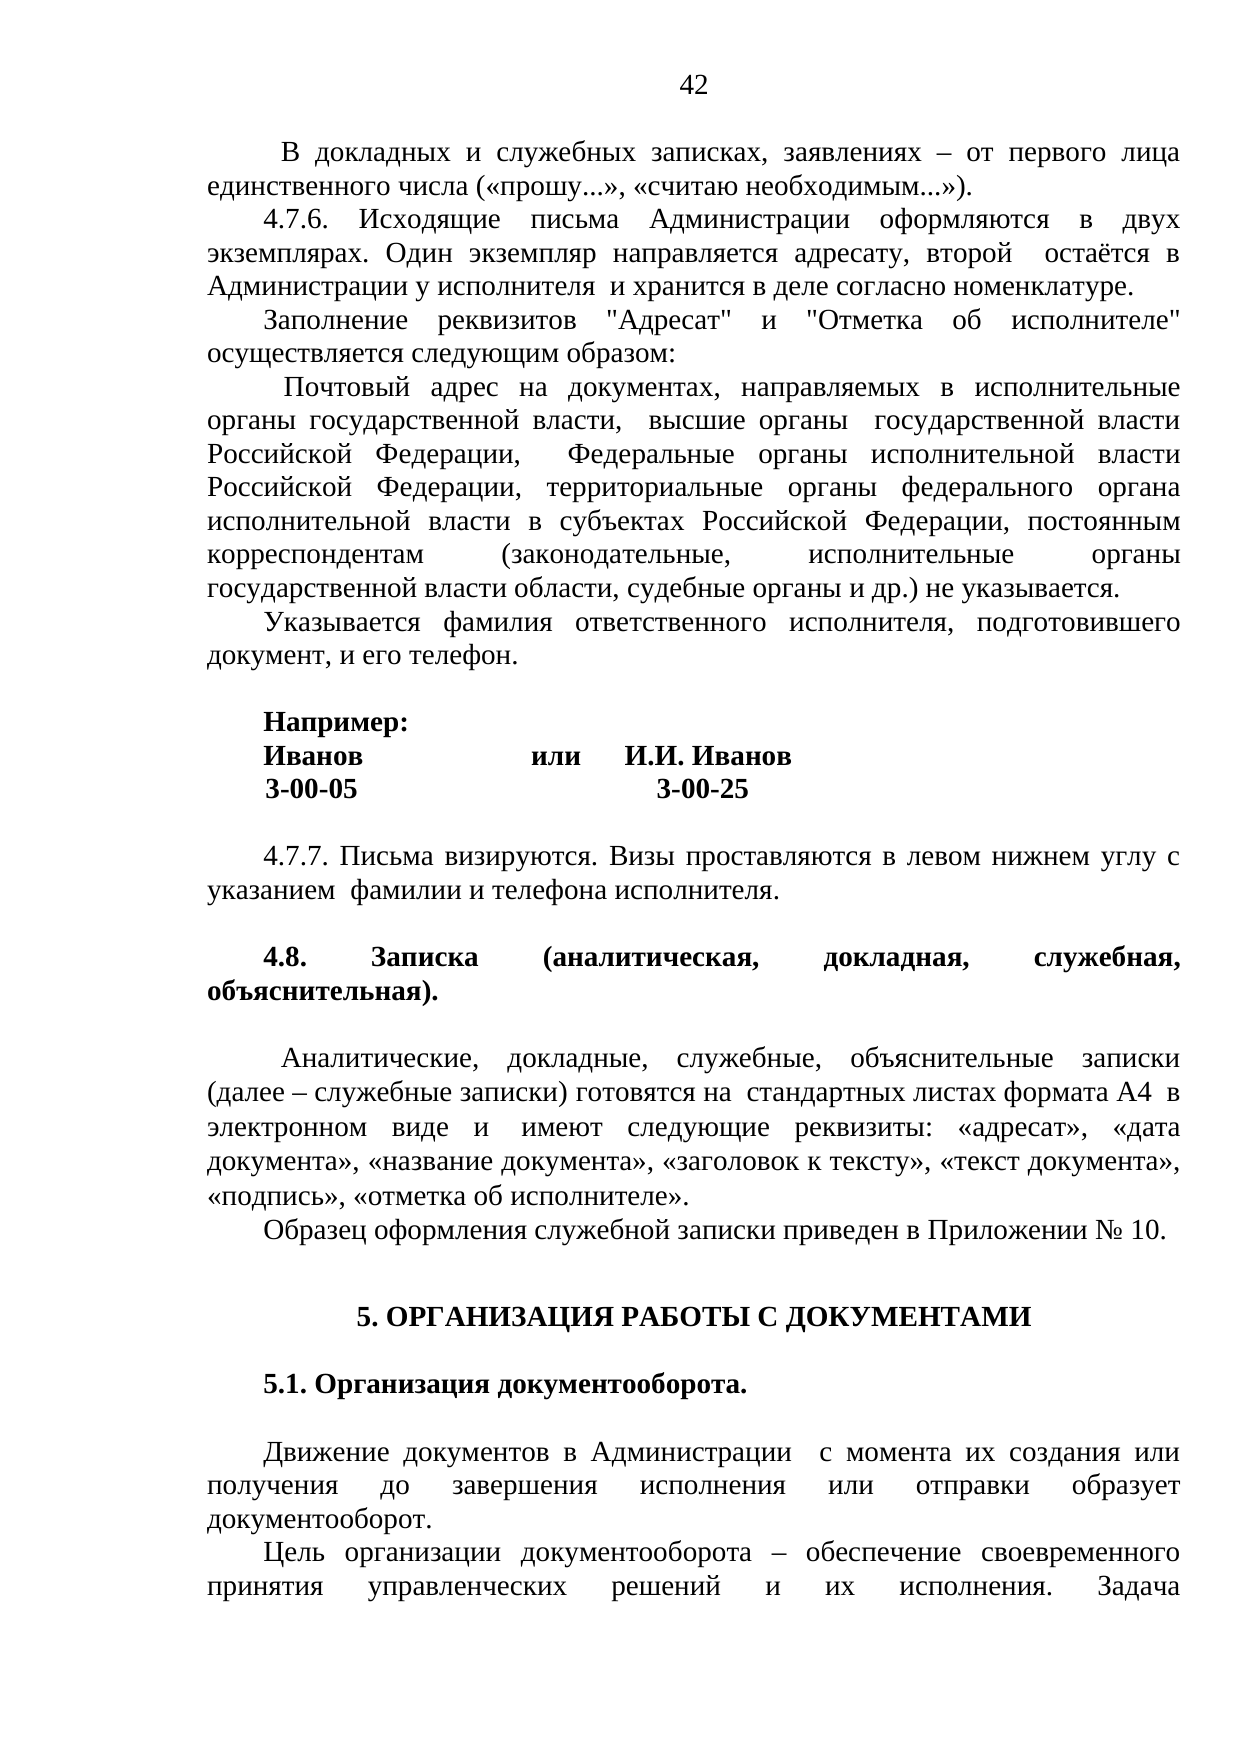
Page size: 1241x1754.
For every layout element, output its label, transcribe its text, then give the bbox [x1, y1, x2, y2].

text Почтовый адрес на документах, направляемых в исполнительные органы государственной власти, высшие органы государственной власти Российской Федерации, Федеральные органы исполнительной власти Российской Федерации, территориальные органы федерального органа исполнительной власти в субъектах Российской Федерации, постоянным корреспондентам (законодательные, исполнительные органы государственной власти области, судебные органы и др.) не указывается. [207, 369, 1181, 604]
text Например: [207, 704, 1181, 738]
text Иванов или И.И. Иванов [207, 738, 1181, 771]
title 4.8. Записка (аналитическая, докладная, служебная, объяснительная). [207, 939, 1181, 1006]
title 5. Организация работы с документами [207, 1299, 1181, 1333]
text В докладных и служебных записках, заявлениях – от первого лица единственного числа («прошу...», «считаю необходимым...»). [207, 134, 1181, 201]
text Заполнение реквизитов "Адресат" и "Отметка об исполнителе" осуществляется следующим образом: [207, 302, 1181, 369]
text 3-00-05 3-00-25 [207, 771, 1181, 805]
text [207, 1534, 1181, 1601]
text 4.7.7. Письма визируются. Визы проставляются в левом нижнем углу с указанием фамилии и телефона исполнителя. [207, 838, 1181, 906]
title Аналитические, докладные, служебные, объяснительные записки (далее – служебные записки) готовятся на стандартных листах формата А4 в электронном виде и имеют следующие реквизиты: «адресат», «дата документа», «название документа», «заголовок к тексту», «текст документа», «подпись», «отметка об исполнителе». [207, 1040, 1181, 1211]
text Образец оформления служебной записки приведен в Приложении № 10. [207, 1212, 1181, 1246]
title 5.1. Организация документооборота. [207, 1367, 1181, 1400]
text Движение документов в Администрации с момента их создания или получения до завершения исполнения или отправки образует документооборот. [207, 1434, 1181, 1534]
text Указывается фамилия ответственного исполнителя, подготовившего документ, и его телефон. [207, 604, 1181, 671]
text 4.7.6. Исходящие письма Администрации оформляются в двух экземплярах. Один экземпляр направляется адресату, второй остаётся в Администрации у исполнителя и хранится в деле согласно номенклатуре. [207, 201, 1181, 302]
